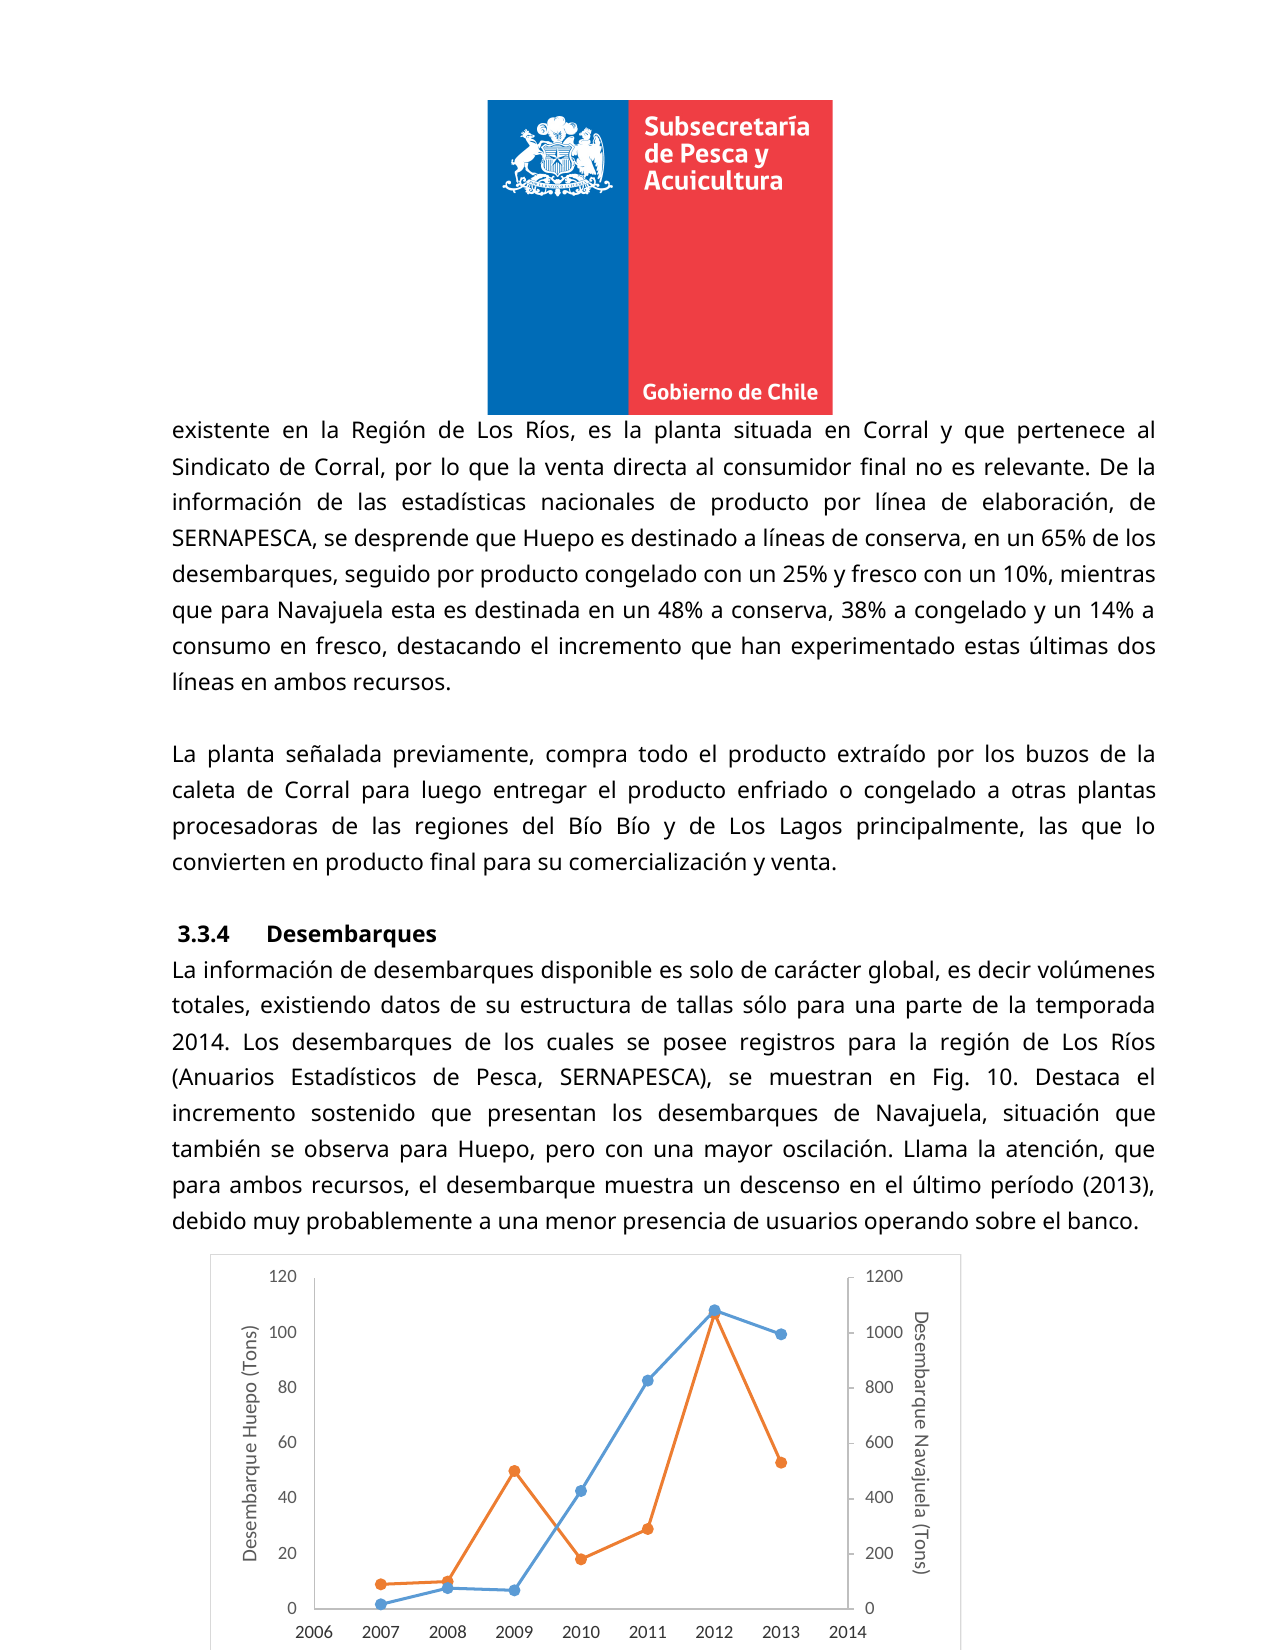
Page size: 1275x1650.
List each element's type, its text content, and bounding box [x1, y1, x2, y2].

picture [487, 100, 833, 415]
list Desembarques [177, 918, 1157, 949]
text La información de desembarques disponible es solo de carácter global, es decir volúmenes totales, existiendo datos de su estructura de tallas sólo para una parte de la temporada 2014. Los desembarques de los cuales se posee registros para la región de Los Ríos (Anuarios Estadísticos de Pesca, SERNAPESCA), se muestran en Fig. 10. Destaca el incremento sostenido que presentan los desembarques de Navajuela, situación que también se observa para Huepo, pero con una mayor oscilación. Llama la atención, que para ambos recursos, el desembarque muestra un descenso en el último período (2013), debido muy probablemente a una menor presencia de usuarios operando sobre el banco. [172, 953, 1157, 1236]
text La planta señalada previamente, compra todo el producto extraído por los buzos de la caleta de Corral para luego entregar el producto enfriado o congelado a otras plantas procesadoras de las regiones del Bío Bío y de Los Lagos principalmente, las que lo convierten en producto final para su comercialización y venta. [172, 738, 1157, 877]
